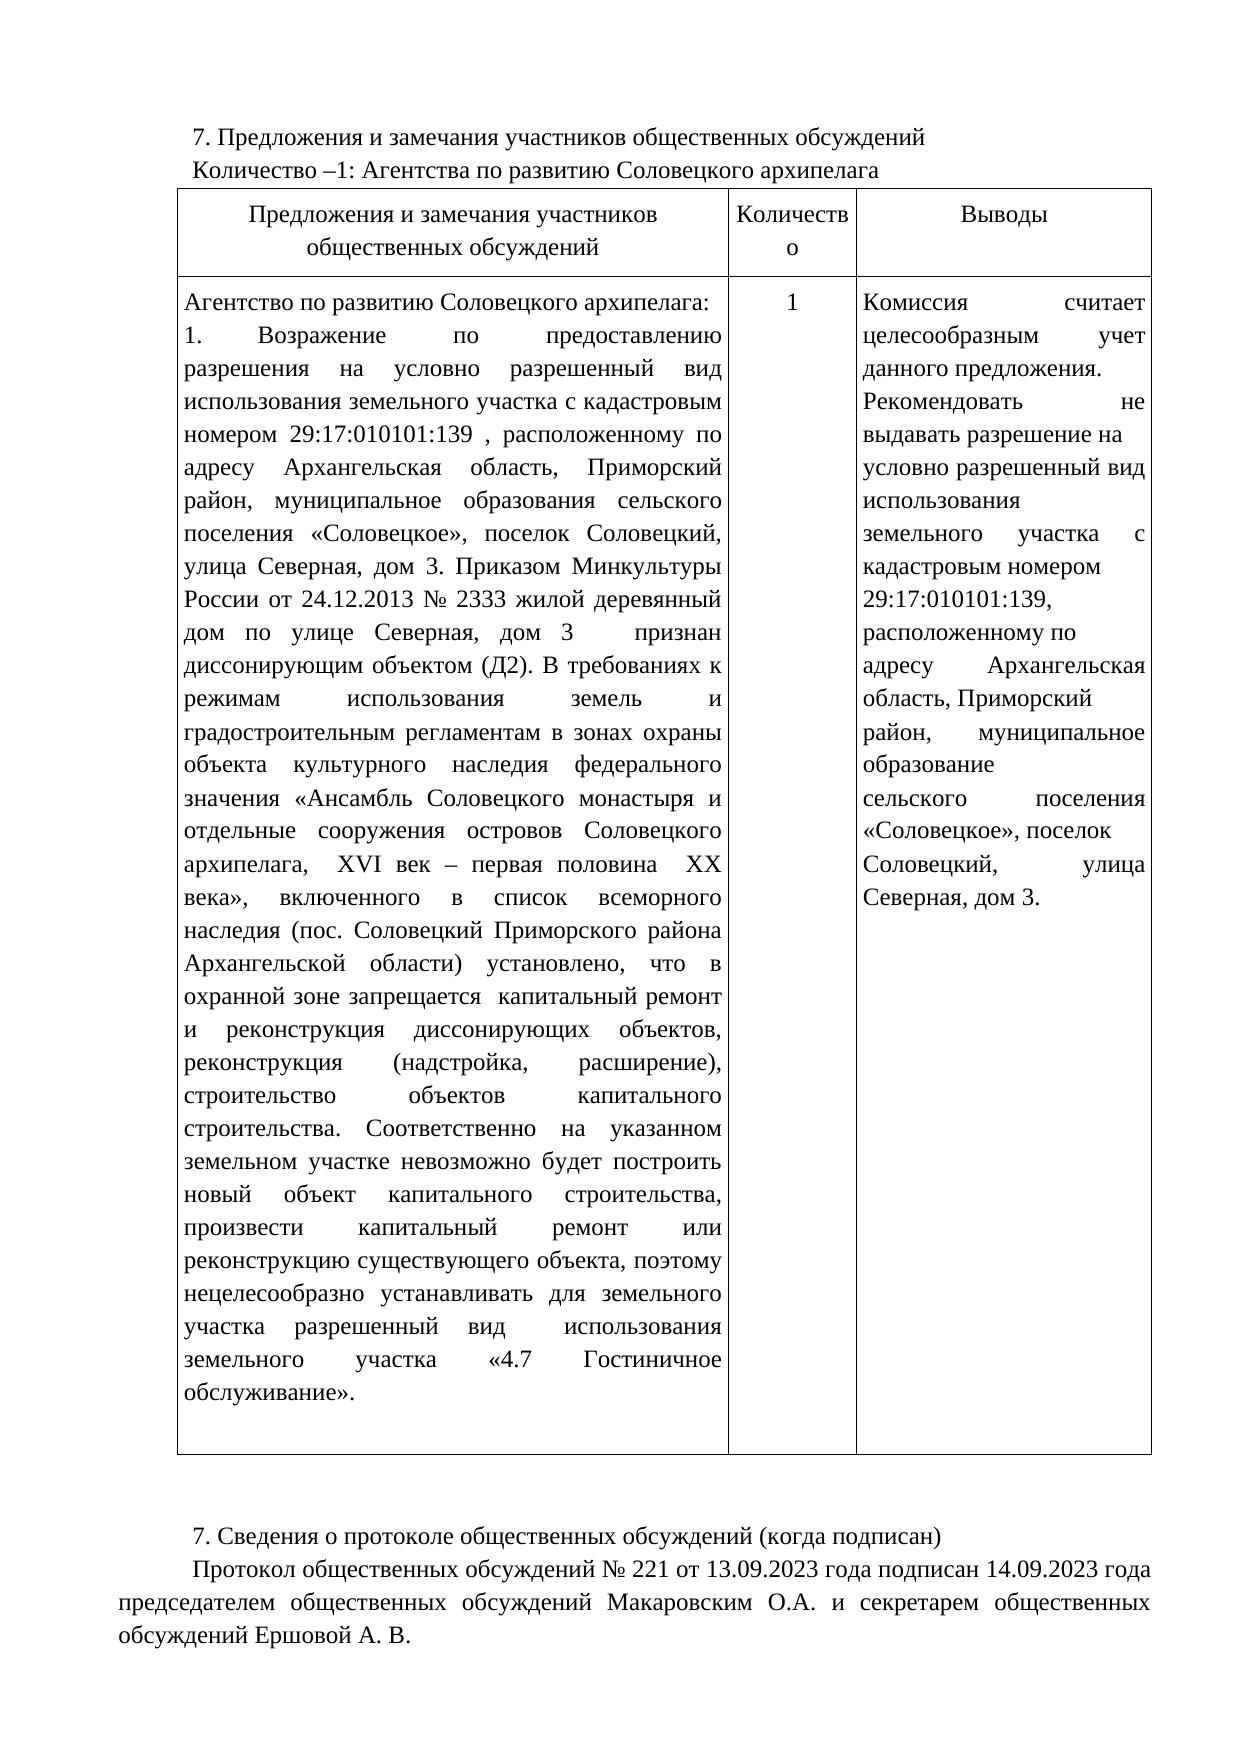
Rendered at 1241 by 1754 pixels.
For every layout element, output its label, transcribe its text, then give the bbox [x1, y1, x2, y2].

text 7. Сведения о протоколе общественных обсуждений (когда подписан) [177, 1521, 1152, 1549]
table_header Предложения и замечания участников общественных обсуждений [178, 189, 728, 276]
text Количество –1: Агентства по развитию Соловецкого архипелага [118, 155, 1152, 183]
text 7. Предложения и замечания участников общественных обсуждений [177, 122, 1152, 150]
table_cell Агентство по развитию Соловецкого архипелага: 1. Возражение по предоставлению разрешения на условно разрешенный вид использования земельного участка с кадастровым номером 29:17:010101:139 , расположенному по адресу Архангельская область, Приморский район, муниципальное образования сельского поселения «Соловецкое», поселок Соловецкий, улица Северная, дом 3. Приказом Минкультуры России от 24.12.2013 № 2333 жилой деревянный дом по улице Северная, дом 3 признан диссонирующим объектом (Д2). В требованиях к режимам использования земель и градостроительным регламентам в зонах охраны объекта культурного наследия федерального значения «Ансамбль Соловецкого монастыря и отдельные сооружения островов Соловецкого архипелага, XVI век – первая половина XX века», включенного в список всеморного наследия (пос. Соловецкий Приморского района Архангельской области) установлено, что в охранной зоне запрещается капитальный ремонт и реконструкция диссонирующих объектов, реконструкция (надстройка, расширение), строительство объектов капитального строительства. Соответственно на указанном земельном участке невозможно будет построить новый объект капитального строительства, произвести капитальный ремонт или реконструкцию существующего объекта, поэтому нецелесообразно устанавливать для земельного участка разрешенный вид использования земельного участка «4.7 Гостиничное обслуживание». [178, 277, 728, 1454]
table_cell 1 [729, 277, 856, 1454]
table_cell Комиссия считает целесообразным учет данного предложения. Рекомендовать не выдавать разрешение на условно разрешенный вид использования земельного участка с кадастровым номером 29:17:010101:139, расположенному по адресу Архангельская область, Приморский район, муниципальное образование сельского поселения «Соловецкое», поселок Соловецкий, улица Северная, дом 3. [857, 277, 1151, 1454]
table_header Выводы [857, 189, 1151, 276]
table_header Количество [729, 189, 856, 276]
text Протокол общественных обсуждений № 221 от 13.09.2023 года подписан 14.09.2023 года председателем общественных обсуждений Макаровским О.А. и секретарем общественных обсуждений Ершовой А. В. [118, 1554, 1152, 1648]
